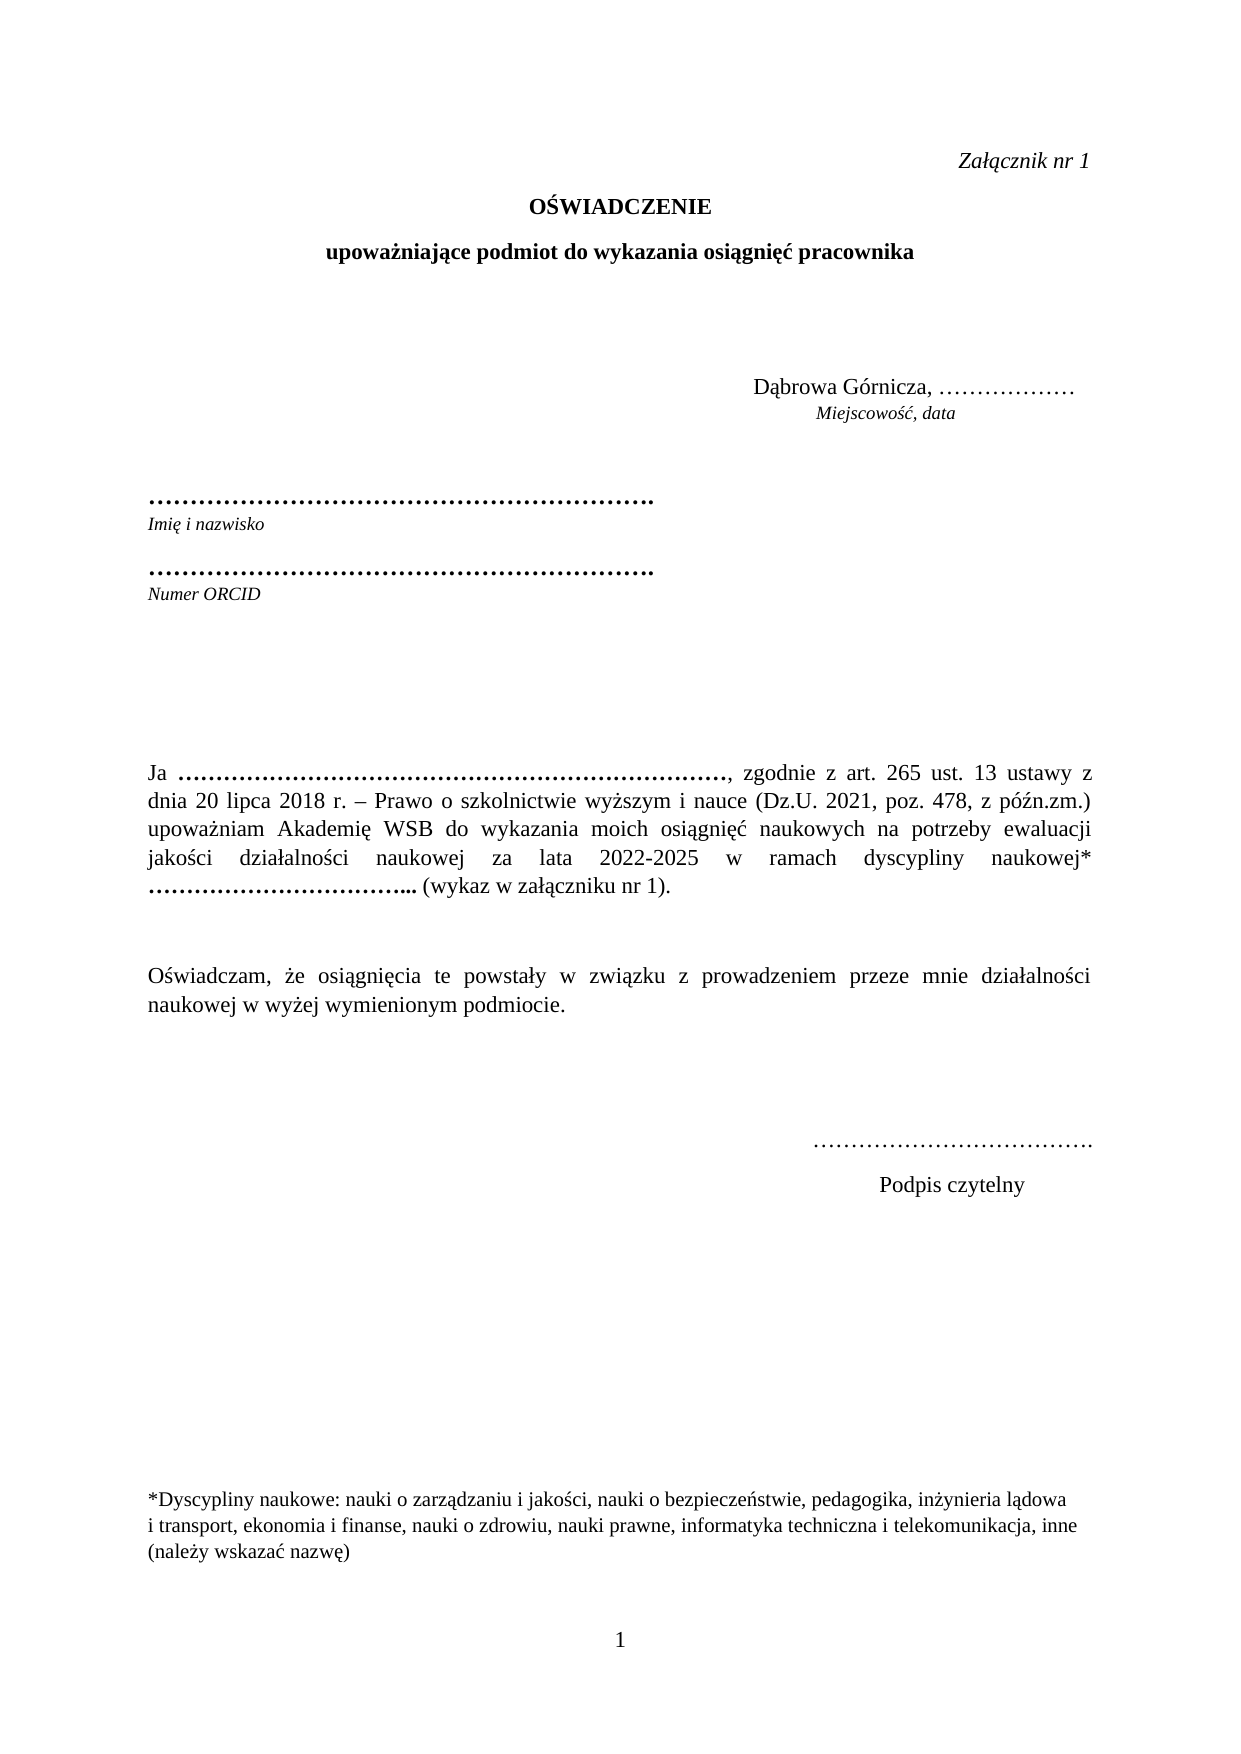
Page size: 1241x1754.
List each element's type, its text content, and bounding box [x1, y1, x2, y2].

text ……………………………………………………. [148, 481, 1093, 510]
text Imię i nazwisko [148, 512, 1093, 534]
text Numer ORCID [148, 583, 1093, 605]
text *Dyscypliny naukowe: nauki o zarządzaniu i jakości, nauki o bezpieczeństwie, pedagogika, inżynieria lądowa i transport, ekonomia i finanse, nauki o zdrowiu, nauki prawne, informatyka techniczna i telekomunikacja, inne (należy wskazać nazwę) [148, 1487, 1093, 1563]
text ………………………………. [811, 1126, 1093, 1153]
text Podpis czytelny [811, 1171, 1093, 1198]
text Załącznik nr 1 [148, 148, 1093, 174]
text OŚWIADCZENIE [148, 193, 1093, 219]
text upoważniające podmiot do wykazania osiągnięć pracownika [148, 238, 1093, 264]
text Oświadczam, że osiągnięcia te powstały w związku z prowadzeniem przeze mnie działalności naukowej w wyżej wymienionym podmiocie. [148, 962, 1093, 1017]
text Miejscowość, data [811, 402, 1093, 423]
text Dąbrowa Górnicza, ……………… [753, 373, 1093, 399]
text Ja ………………………………………………………………, zgodnie z art. 265 ust. 13 ustawy z dnia 20 lipca 2018 r. – Prawo o szkolnictwie wyższym i nauce (Dz.U. 2021, poz. 478, z późn.zm.) upoważniam Akademię WSB do wykazania moich osiągnięć naukowych na potrzeby ewaluacji jakości działalności naukowej za lata 2022-2025 w ramach dyscypliny naukowej* ……………………………... (wykaz w załączniku nr 1). [148, 758, 1093, 899]
text ……………………………………………………. [148, 552, 1093, 581]
